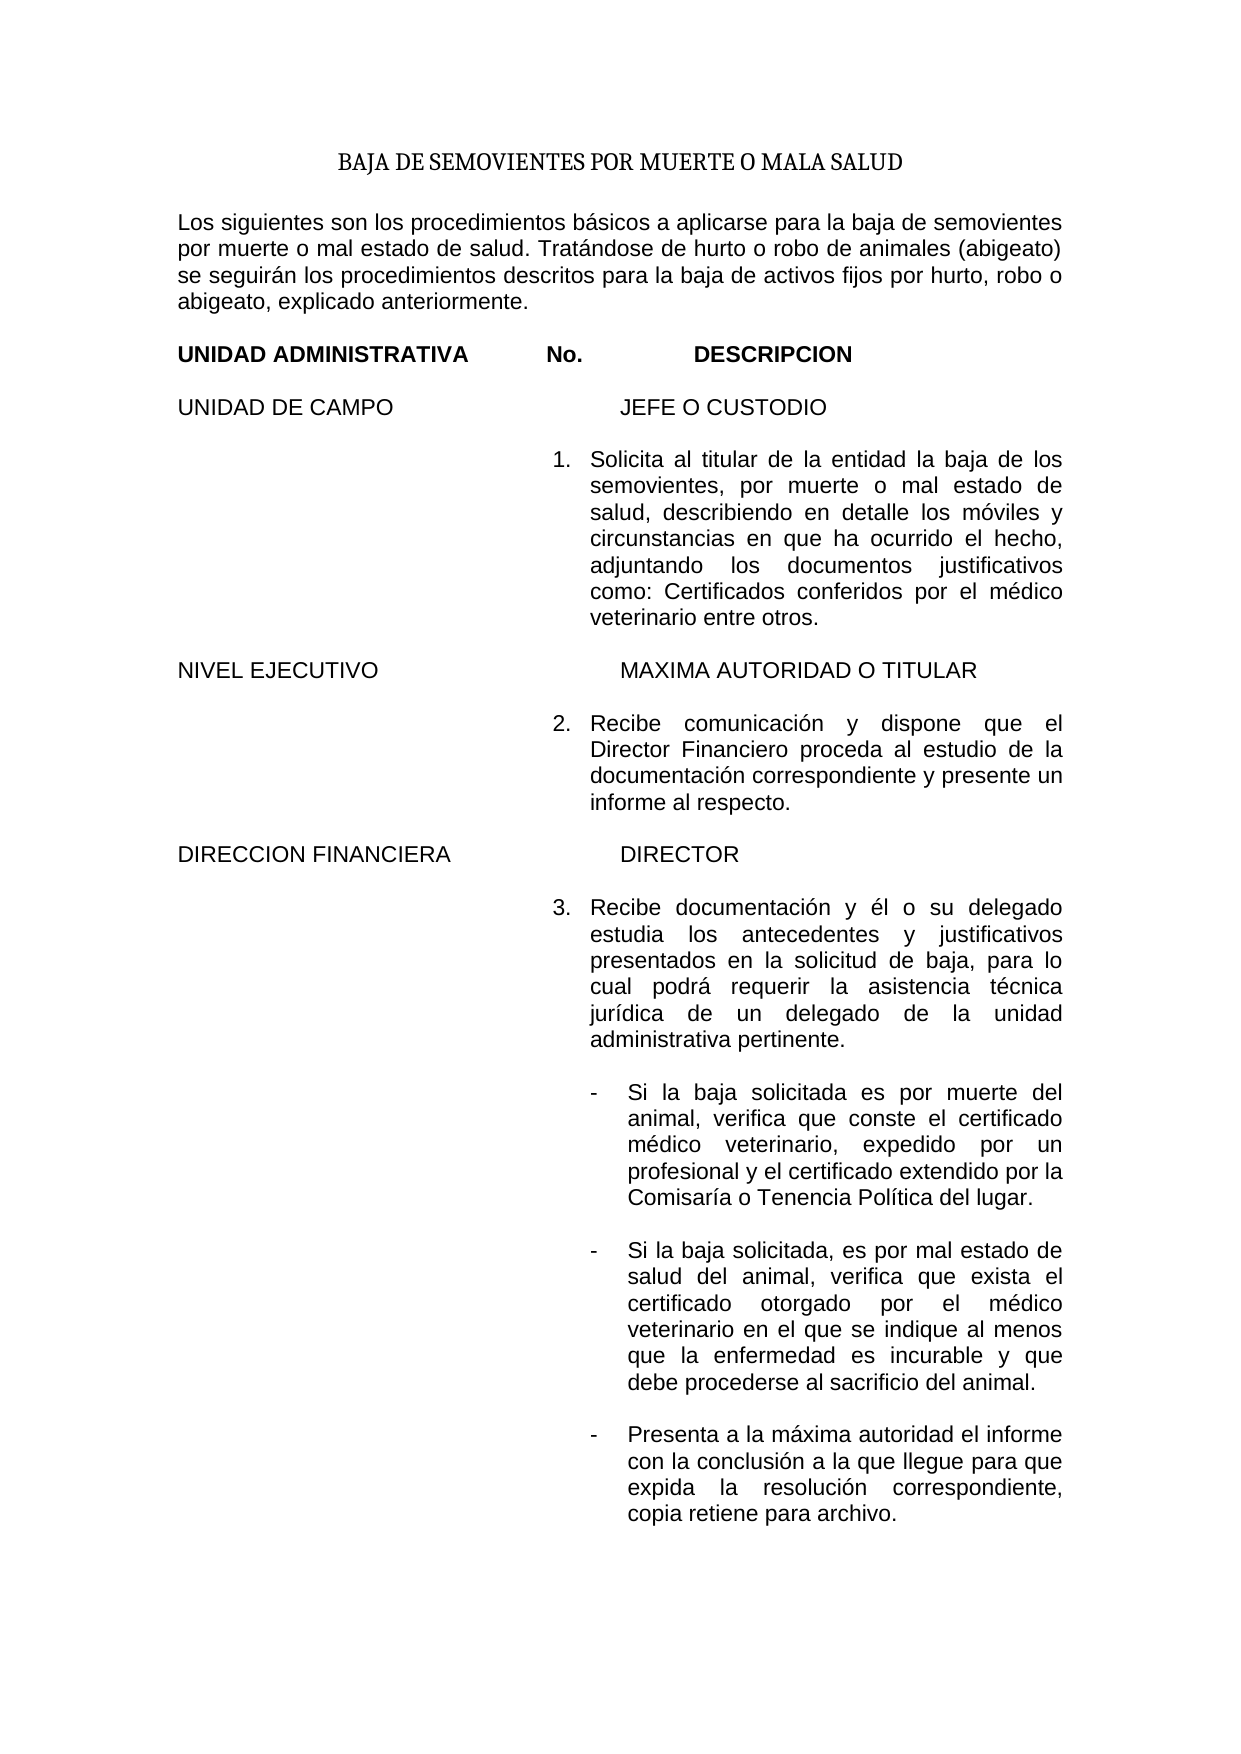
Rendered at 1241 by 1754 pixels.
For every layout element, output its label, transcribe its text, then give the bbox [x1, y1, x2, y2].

list Recibe documentación y él o su delegado estudia los antecedentes y justificativos presentados en la solicitud de baja, para lo cual podrá requerir la asistencia técnica jurídica de un delegado de la unidad administrativa pertinente. [552, 894, 1063, 1052]
list Presenta a la máxima autoridad el informe con la conclusión a la que llegue para que expida la resolución correspondiente, copia retiene para archivo. [590, 1421, 1063, 1527]
text DIRECCION FINANCIERA DIRECTOR [177, 841, 1063, 868]
list Si la baja solicitada, es por mal estado de salud del animal, verifica que exista el certificado otorgado por el médico veterinario en el que se indique al menos que la enfermedad es incurable y que debe procederse al sacrificio del animal. [590, 1237, 1063, 1395]
list Solicita al titular de la entidad la baja de los semovientes, por muerte o mal estado de salud, describiendo en detalle los móviles y circunstancias en que ha ocurrido el hecho, adjuntando los documentos justificativos como: Certificados conferidos por el médico veterinario entre otros. [552, 446, 1063, 631]
subtitle BAJA DE SEMOVIENTES POR MUERTE O MALA SALUD [177, 148, 1063, 176]
text NIVEL EJECUTIVO MAXIMA AUTORIDAD O TITULAR [177, 657, 1063, 683]
list Si la baja solicitada es por muerte del animal, verifica que conste el certificado médico veterinario, expedido por un profesional y el certificado extendido por o Tenencia Política del lugar. [590, 1079, 1063, 1210]
list Recibe comunicación y dispone que el Director Financiero proceda al estudio de la documentación correspondiente y presente un informe al respecto. [552, 710, 1063, 815]
text Los siguientes son los procedimientos básicos a aplicarse para la baja de semovientes por muerte o mal estado de salud. Tratándose de hurto o robo de animales (abigeato) se seguirán los procedimientos descritos para la baja de activos fijos por hurto, robo o abigeato, explicado anteriormente. [177, 209, 1063, 314]
text UNIDAD ADMINISTRATIVA No. DESCRIPCION [177, 341, 1063, 367]
text UNIDAD DE CAMPO JEFE O CUSTODIO [177, 393, 1063, 420]
